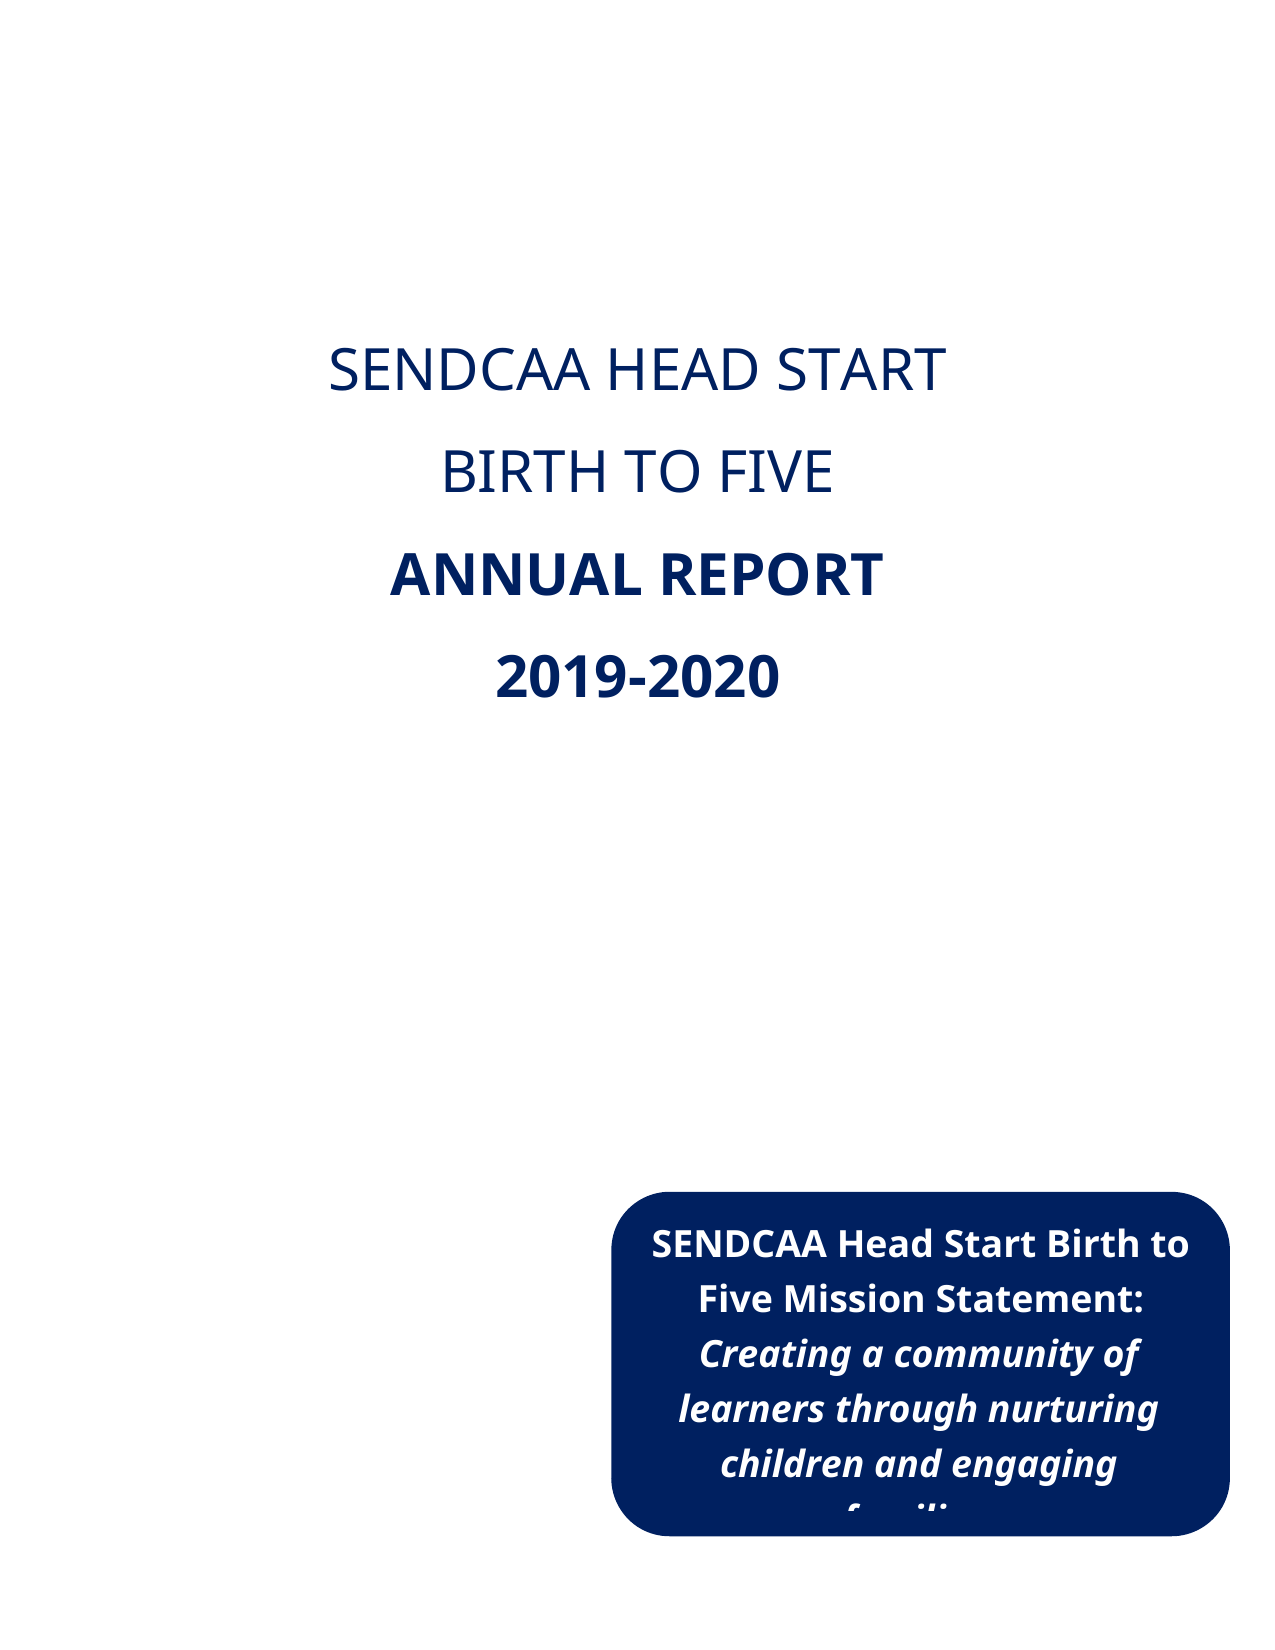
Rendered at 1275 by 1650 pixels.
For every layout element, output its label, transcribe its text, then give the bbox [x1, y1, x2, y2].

text BIRTH TO FIVE [150, 430, 1125, 510]
text SENDCAA HEAD START [150, 328, 1125, 407]
text ANNUAL REPORT [150, 533, 1125, 612]
text 2019-2020 [150, 635, 1125, 715]
